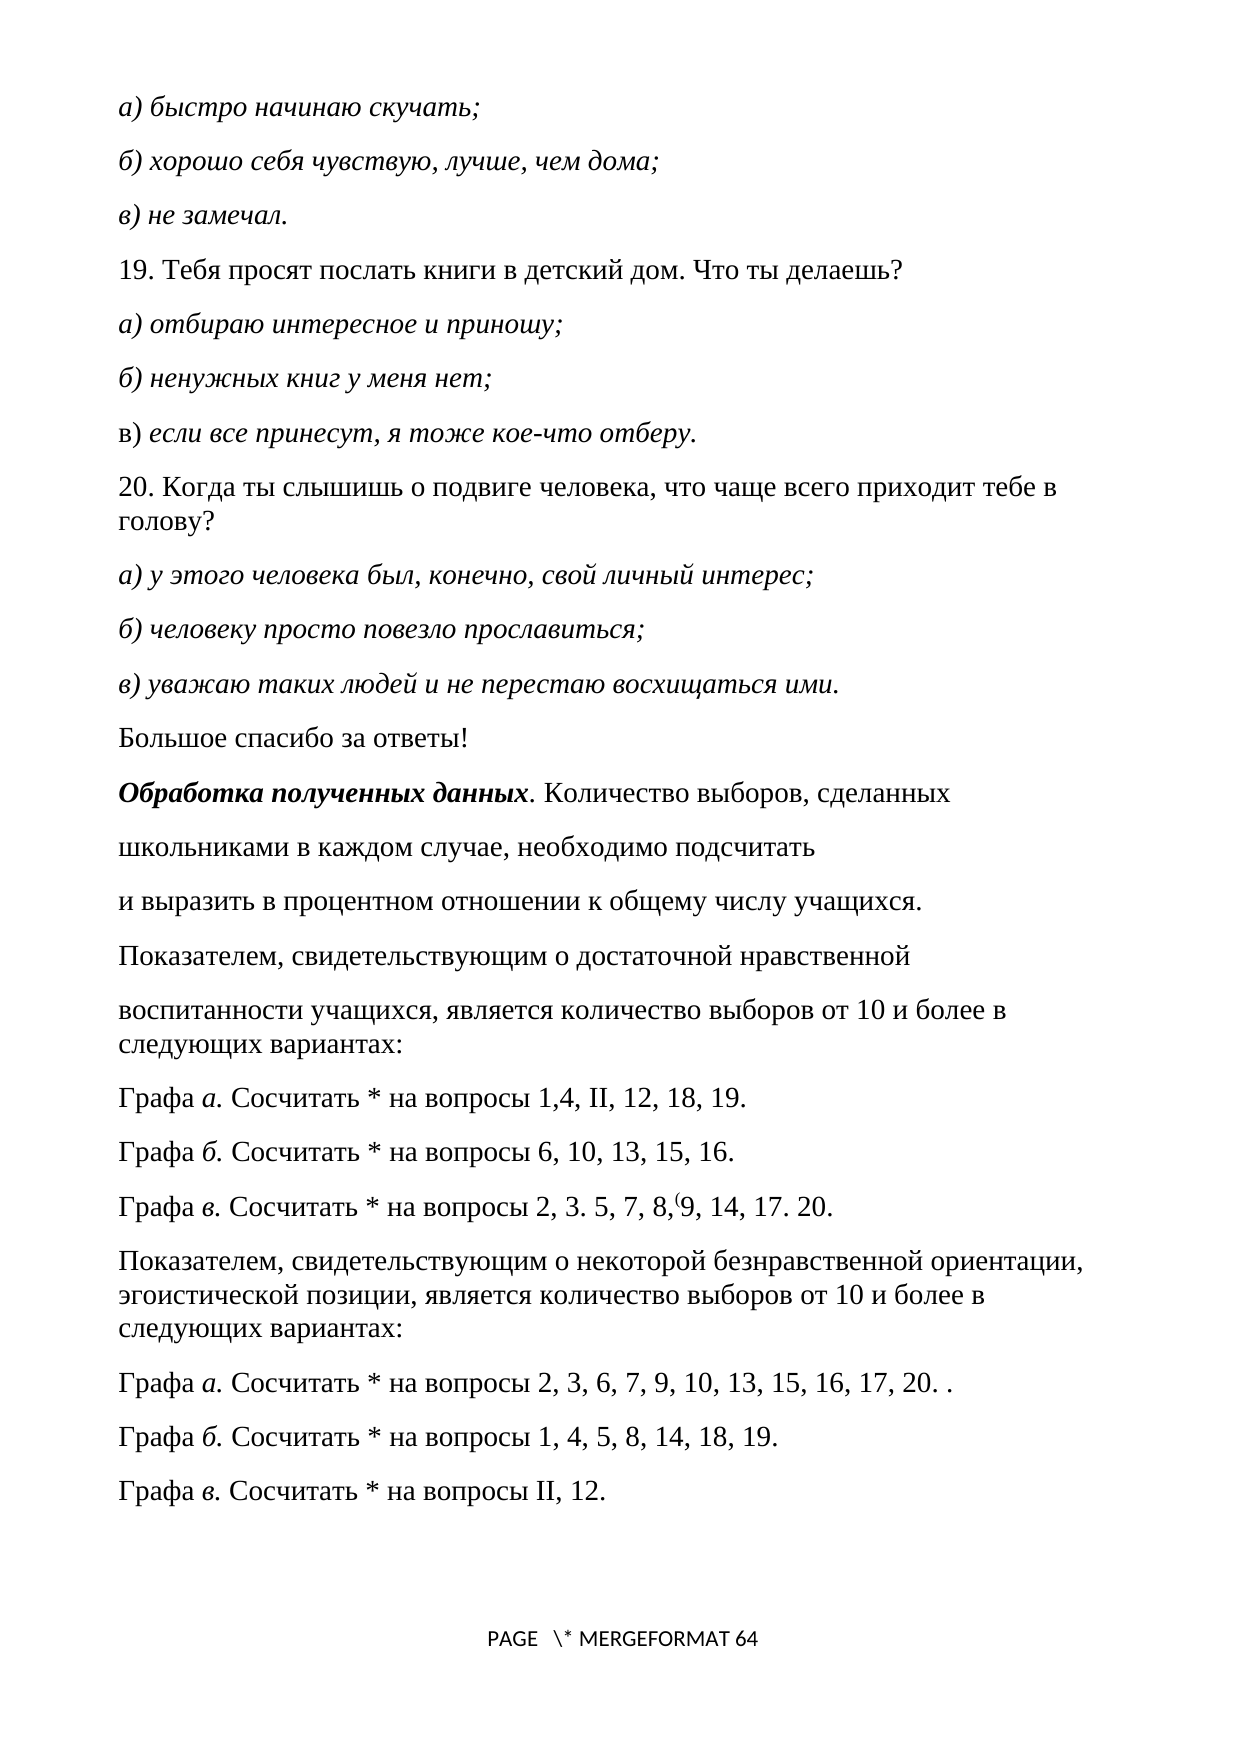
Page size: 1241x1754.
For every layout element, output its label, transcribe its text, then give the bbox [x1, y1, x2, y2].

text Графа б. Сосчитать * на вопросы 6, 10, 13, 15, 16. [118, 1134, 1122, 1168]
text Показателем, свидетельствующим о достаточной нравственной [118, 938, 1122, 971]
text 19. Тебя просят послать книги в детский дом. Что ты делаешь? [118, 252, 1122, 285]
text а) быстро начинаю скучать; [118, 89, 1122, 122]
text и выразить в процентном отношении к общему числу учащихся. [118, 883, 1122, 917]
text б) хорошо себя чувствую, лучше, чем дома; [118, 143, 1122, 177]
text а) у этого человека был, конечно, свой личный интерес; [118, 557, 1122, 591]
text Большое спасибо за ответы! [118, 720, 1122, 754]
text б) ненужных книг у меня нет; [118, 361, 1122, 394]
text б) человеку просто повезло прославиться; [118, 612, 1122, 645]
text в) не замечал. [118, 197, 1122, 231]
text 20. Когда ты слышишь о подвиге человека, что чаще всего приходит тебе в голову? [118, 469, 1122, 536]
text в) уважаю таких людей и не перестаю восхищаться ими. [118, 666, 1122, 699]
text Графа а. Сосчитать * на вопросы 2, 3, 6, 7, 9, 10, 13, 15, 16, 17, 20. . [118, 1365, 1122, 1398]
text Графа а. Сосчитать * на вопросы 1,4, II, 12, 18, 19. [118, 1080, 1122, 1114]
text школьниками в каждом случае, необходимо подсчитать [118, 829, 1122, 863]
text Обработка полученных данных. Количество выборов, сделанных [118, 775, 1122, 808]
text Графа в. Сосчитать * на вопросы 2, 3. 5, 7, 8,(9, 14, 17. 20. [118, 1189, 1122, 1222]
text в) если все принесут, я тоже кое-что отберу. [118, 415, 1122, 448]
text воспитанности учащихся, является количество выборов от 10 и более в следующих вариантах: [118, 992, 1122, 1059]
text Графа в. Сосчитать * на вопросы II, 12. [118, 1473, 1122, 1507]
text Графа б. Сосчитать * на вопросы 1, 4, 5, 8, 14, 18, 19. [118, 1419, 1122, 1453]
text Показателем, свидетельствующим о некоторой безнравственной ориентации, эгоистической позиции, является количество выборов от 10 и более в следующих вариантах: [118, 1243, 1122, 1344]
text а) отбираю интересное и приношу; [118, 306, 1122, 340]
